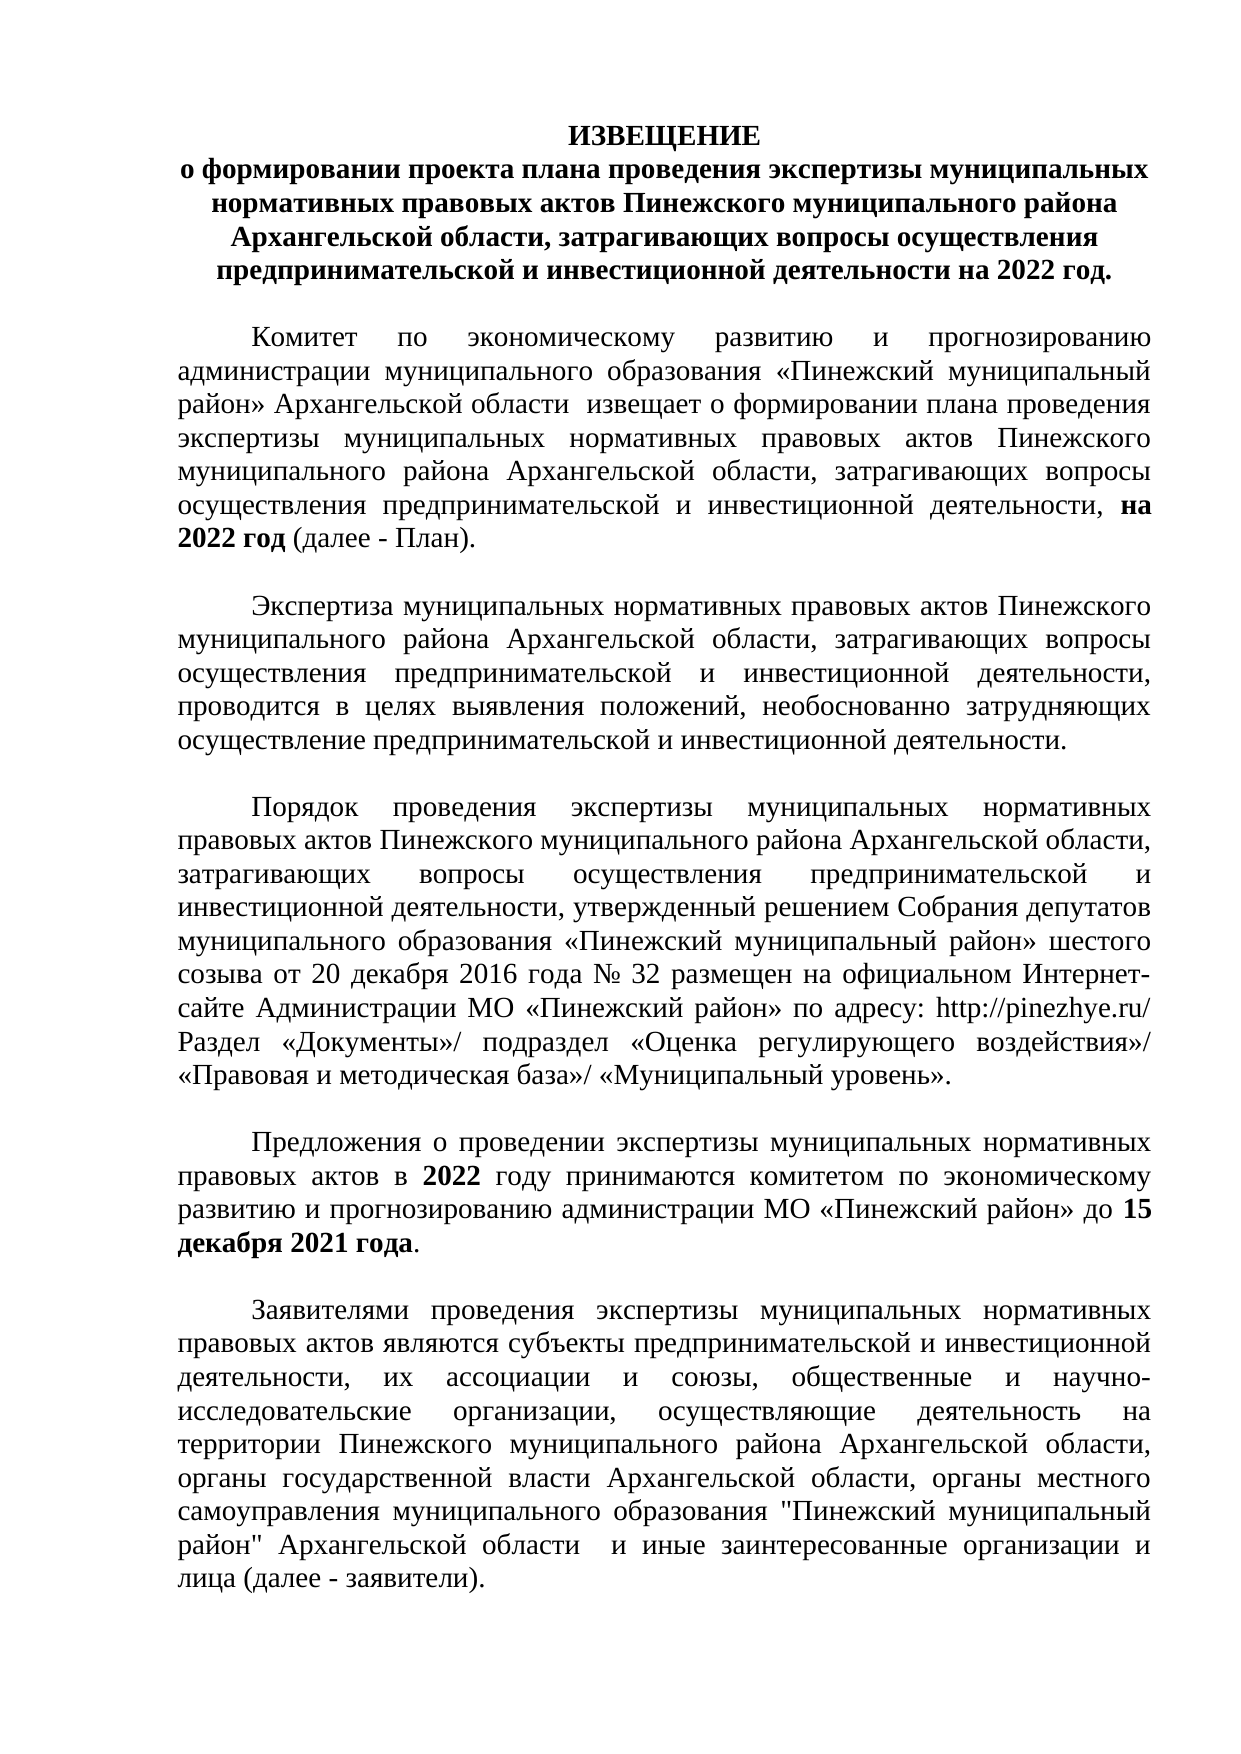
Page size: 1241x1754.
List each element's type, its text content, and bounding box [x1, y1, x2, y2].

text Заявителями проведения экспертизы муниципальных нормативных правовых актов являются субъекты предпринимательской и инвестиционной деятельности, их ассоциации и союзы, общественные и научно-исследовательские организации, осуществляющие деятельность на территории Пинежского муниципального района Архангельской области, органы государственной власти Архангельской области, органы местного самоуправления муниципального образования "Пинежский муниципальный район" Архангельской области и иные заинтересованные организации и лица (далее - заявители). [177, 1292, 1152, 1594]
text Предложения о проведении экспертизы муниципальных нормативных правовых актов в 2022 году принимаются комитетом по экономическому развитию и прогнозированию администрации МО «Пинежский район» до 15 декабря 2021 года. [177, 1124, 1152, 1258]
text Экспертиза муниципальных нормативных правовых актов Пинежского муниципального района Архангельской области, затрагивающих вопросы осуществления предпринимательской и инвестиционной деятельности, проводится в целях выявления положений, необоснованно затрудняющих осуществление предпринимательской и инвестиционной деятельности. [177, 588, 1152, 755]
text Комитет по экономическому развитию и прогнозированию администрации муниципального образования «Пинежский муниципальный район» Архангельской области извещает о формировании плана проведения экспертизы муниципальных нормативных правовых актов Пинежского муниципального района Архангельской области, затрагивающих вопросы осуществления предпринимательской и инвестиционной деятельности, на 2022 год (далее - План). [177, 319, 1152, 554]
text Порядок проведения экспертизы муниципальных нормативных правовых актов Пинежского муниципального района Архангельской области, затрагивающих вопросы осуществления предпринимательской и инвестиционной деятельности, утвержденный решением Собрания депутатов муниципального образования «Пинежский муниципальный район» шестого созыва от 20 декабря 2016 года № 32 размещен на официальном Интернет-сайте Администрации МО «Пинежский район» по адресу: http://pinezhye.ru/ Раздел «Документы»/ подраздел «Оценка регулирующего воздействия»/ «Правовая и методическая база»/ «Муниципальный уровень». [177, 789, 1152, 1091]
text ИЗВЕЩЕНИЕ о формировании проекта плана проведения экспертизы муниципальных нормативных правовых актов Пинежского муниципального района Архангельской области, затрагивающих вопросы осуществления предпринимательской и инвестиционной деятельности на 2022 год. [177, 118, 1152, 286]
